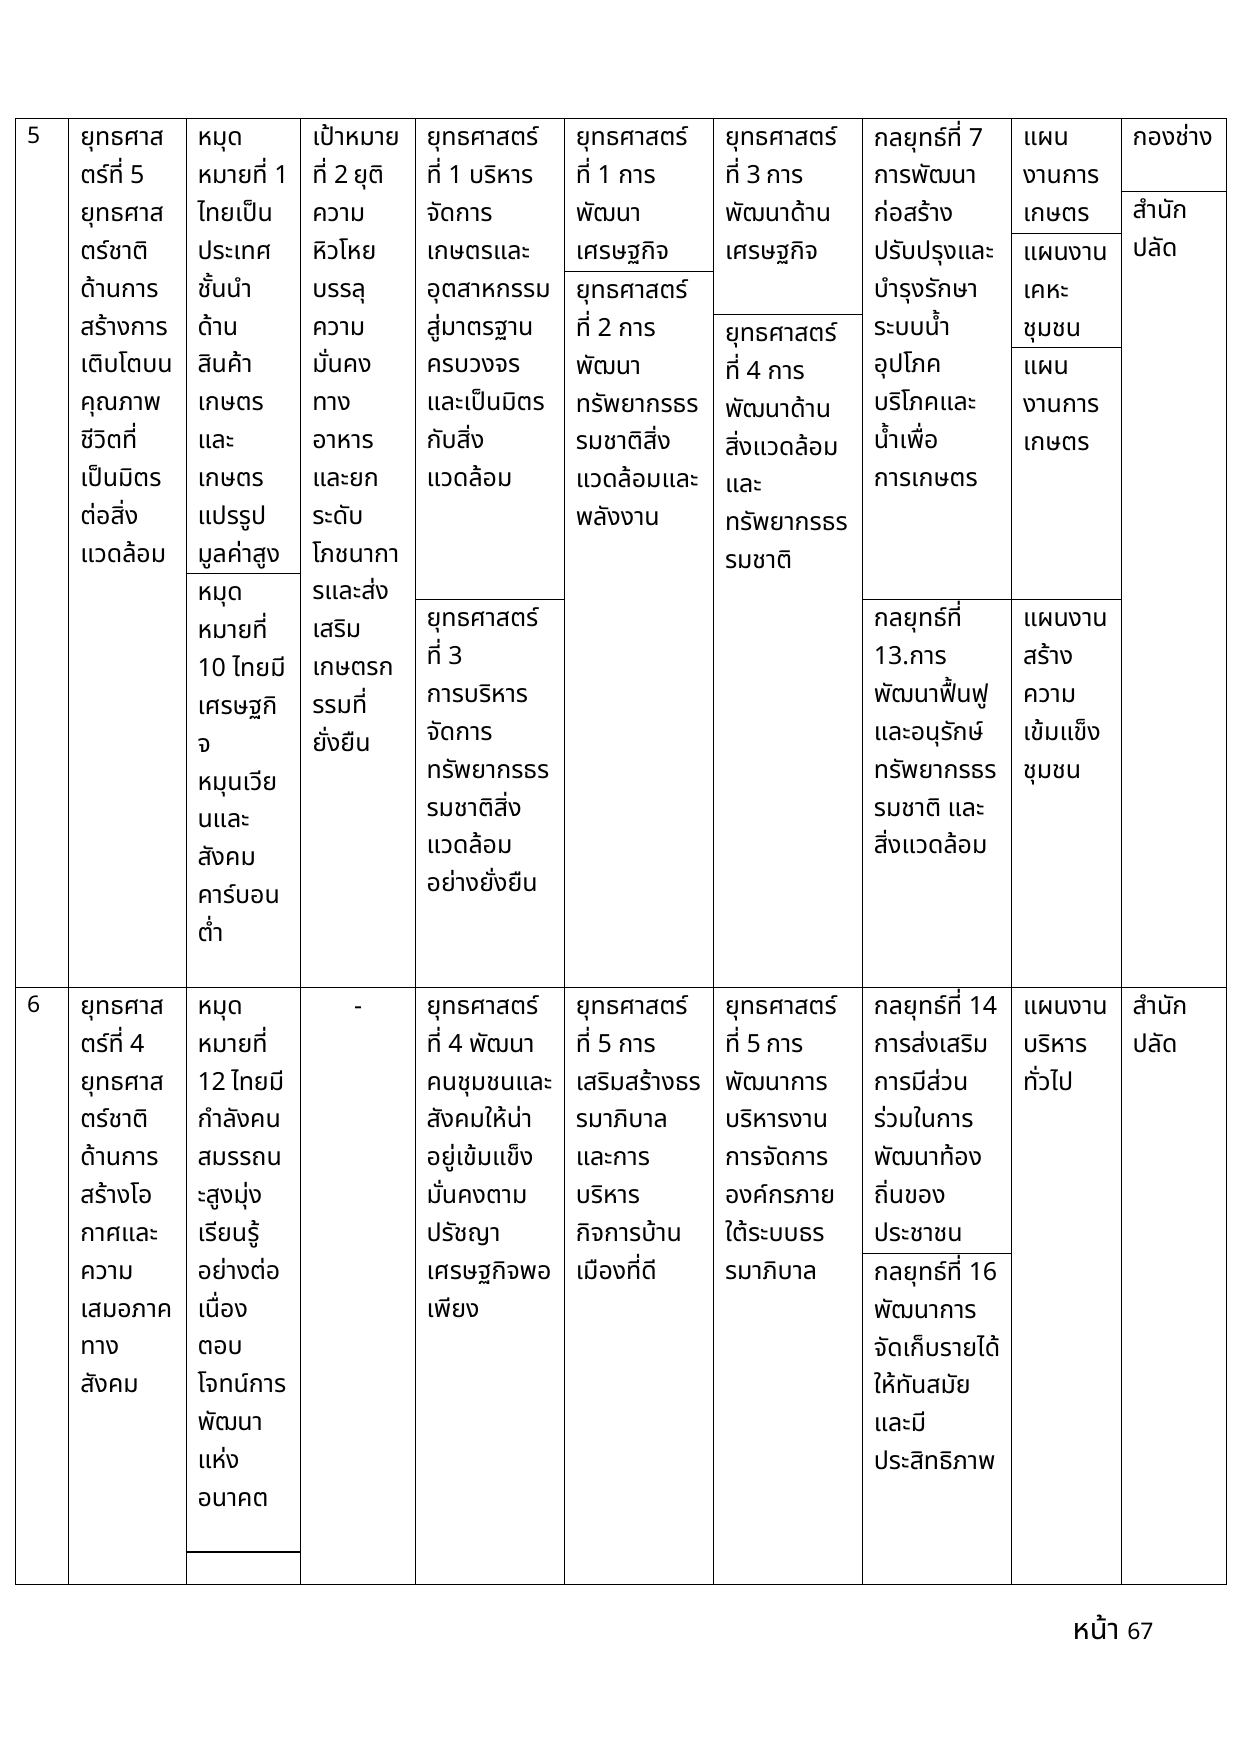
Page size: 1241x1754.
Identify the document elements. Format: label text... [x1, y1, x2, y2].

table_cell หมุดหมายที่ 10 ไทยมีเศรษฐกิจหมุนเวียนและสังคมคาร์บอนต่ำ [187, 574, 300, 987]
table_cell ยุทธศาสตร์ที่ 1 การพัฒนาเศรษฐกิจ [565, 119, 713, 271]
table_cell ยุทธศาสตร์ที่ 1 บริหารจัดการเกษตรและอุตสาหกรรมสู่มาตรฐานครบวงจรและเป็นมิตรกับสิ่งแวดล้อม [416, 119, 564, 599]
table_cell กลยุทธ์ที่ 16 พัฒนาการจัดเก็บรายได้ให้ทันสมัยและมีประสิทธิภาพ [863, 1254, 1011, 1584]
table_cell แผนงานเคหะชุมชน [1012, 234, 1121, 347]
table_cell สำนักปลัด [1122, 988, 1226, 1584]
table_cell แผนงานสร้างความเข้มแข็งชุมชน [1012, 600, 1121, 987]
table_cell แผนงานบริหารทั่วไป [1012, 988, 1121, 1584]
table_cell ยุทธศาสตร์ที่ 5การพัฒนาการบริหารงาน การจัดการองค์กรภายใต้ระบบธรรมาภิบาล [714, 988, 862, 1584]
table_cell 6 [16, 988, 68, 1584]
table_cell กลยุทธ์ที่ 14 การส่งเสริมการมีส่วนร่วมในการพัฒนาท้องถิ่นของประชาชน [863, 988, 1011, 1253]
table_cell กองช่าง [1122, 119, 1226, 191]
table_cell ยุทธศาสตร์ที่ 5 การเสริมสร้างธรรมาภิบาลและการบริหารกิจการบ้านเมืองที่ดี [565, 988, 713, 1584]
table_cell ยุทธศาสตร์ที่ 5 ยุทธศาสตร์ชาติด้านการสร้างการเติบโตบนคุณภาพชีวิตที่เป็นมิตรต่อสิ่งแวดล้อม [69, 119, 186, 987]
table_cell กลยุทธ์ที่ 13.การพัฒนาฟื้นฟูและอนุรักษ์ทรัพยากรธรรมชาติ และสิ่งแวดล้อม [863, 600, 1011, 987]
table_cell หมุดหมายที่ 1 ไทยเป็นประเทศชั้นนำด้านสินค้าเกษตรและเกษตรแปรรูปมูลค่าสูง [187, 119, 300, 573]
table_cell ยุทธศาสตร์ที่ 3การพัฒนาด้านเศรษฐกิจ [714, 119, 862, 314]
table_cell ยุทธศาสตร์ที่ 4 การพัฒนาด้านสิ่งแวดล้อมและทรัพยากรธรรมชาติ [714, 315, 862, 987]
table_cell หมุดหมายที่ 12ไทยมีกำลังคนสมรรถนะสูงมุ่งเรียนรู้อย่างต่อเนื่องตอบโจทน์การพัฒนาแห่งอนาคต [187, 988, 300, 1551]
table_cell ยุทธศาสตร์ที่ 2 การพัฒนาทรัพยากรธรรมชาติสิ่งแวดล้อมและพลังงาน [565, 272, 713, 987]
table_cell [187, 1553, 300, 1584]
table_cell ยุทธศาสตร์ที่ 4 พัฒนาคนชุมชนและสังคมให้น่าอยู่เข้มแข็งมั่นคงตามปรัชญาเศรษฐกิจพอเพียง [416, 988, 564, 1584]
table_cell สำนักปลัด [1122, 192, 1226, 987]
table_cell ยุทธศาสตร์ที่ 3 การบริหารจัดการทรัพยากรธรรมชาติสิ่งแวดล้อมอย่างยั่งยืน [416, 600, 564, 987]
table_cell แผนงานการเกษตร [1012, 348, 1121, 599]
table_cell 5 [16, 119, 68, 987]
table_cell - [301, 988, 415, 1584]
table_cell กลยุทธ์ที่ 7 การพัฒนาก่อสร้างปรับปรุงและบำรุงรักษาระบบน้ำอุปโภค บริโภคและน้ำเพื่อการเกษตร [863, 119, 1011, 599]
table_cell แผนงานการเกษตร [1012, 119, 1121, 233]
table_cell เป้าหมายที่ 2ยุติความหิวโหยบรรลุความมั่นคงทางอาหารและยกระดับโภชนาการและส่งเสริมเกษตรกรรมที่ยั่งยืน [301, 119, 415, 987]
table_cell ยุทธศาสตร์ที่ 4 ยุทธศาสตร์ชาติด้านการสร้างโอกาศและความเสมอภาคทางสังคม [69, 988, 186, 1584]
